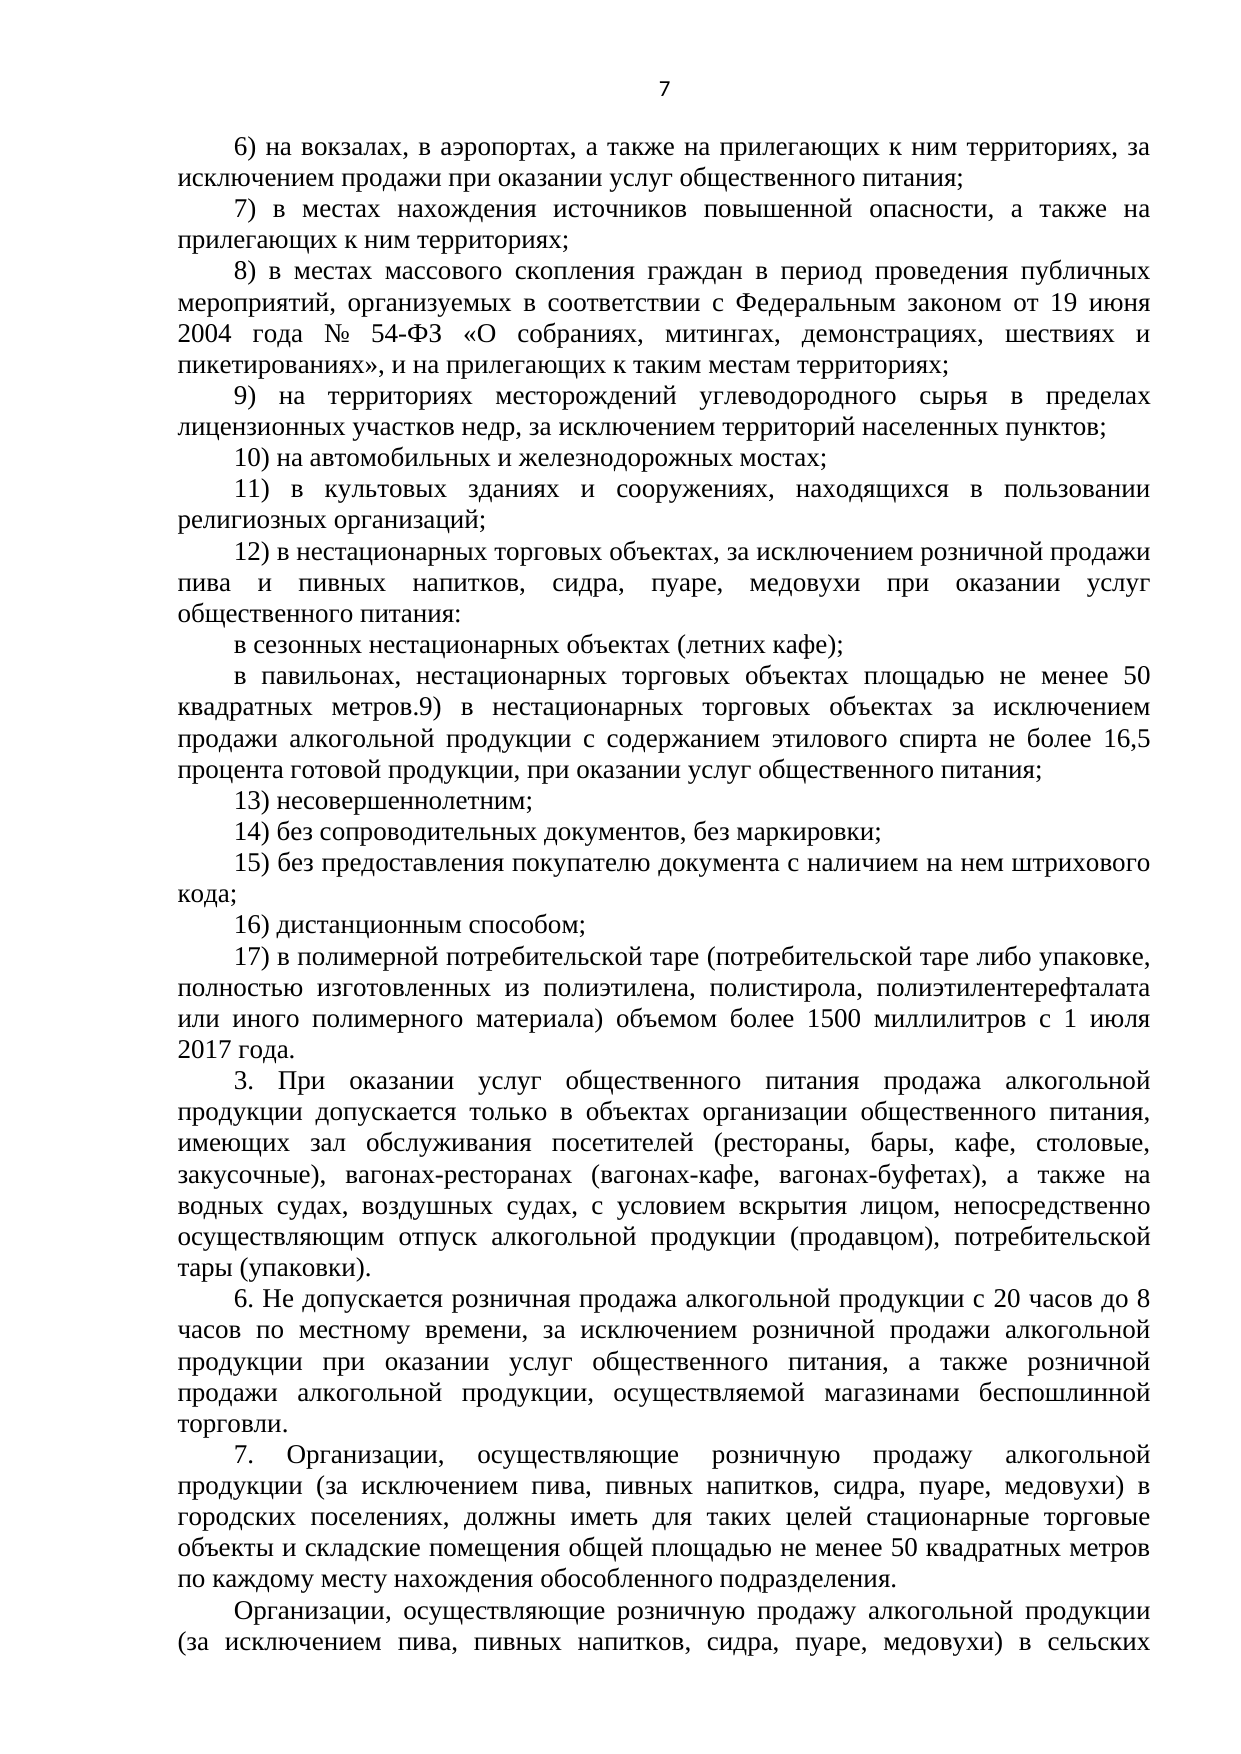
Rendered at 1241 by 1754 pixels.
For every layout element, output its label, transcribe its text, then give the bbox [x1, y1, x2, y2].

text 16) дистанционным способом; [177, 908, 1152, 940]
text 8) в местах массового скопления граждан в период проведения публичных мероприятий, организуемых в соответствии с Федеральным законом от 19 июня 2004 года № 54-ФЗ «О собраниях, митингах, демонстрациях, шествиях и пикетированиях», и на прилегающих к таким местам территориях; [177, 254, 1152, 379]
text 3. При оказании услуг общественного питания продажа алкогольной продукции допускается только в объектах организации общественного питания, имеющих зал обслуживания посетителей (рестораны, бары, кафе, столовые, закусочные), вагонах-ресторанах (вагонах-кафе, вагонах-буфетах), а также на водных судах, воздушных судах, с условием вскрытия лицом, непосредственно осуществляющим отпуск алкогольной продукции (продавцом), потребительской тары (упаковки). [177, 1064, 1152, 1282]
text 7. Организации, осуществляющие розничную продажу алкогольной продукции (за исключением пива, пивных напитков, сидра, пуаре, медовухи) в городских поселениях, должны иметь для таких целей стационарные торговые объекты и складские помещения общей площадью не менее 50 квадратных метров по каждому месту нахождения обособленного подразделения. [177, 1438, 1152, 1594]
text 14) без сопроводительных документов, без маркировки; [177, 815, 1152, 846]
text 11) в культовых зданиях и сооружениях, находящихся в пользовании религиозных организаций; [177, 472, 1152, 535]
text 10) на автомобильных и железнодорожных мостах; [177, 441, 1152, 472]
text в сезонных нестационарных объектах (летних кафе); [177, 628, 1152, 659]
text 15) без предоставления покупателю документа с наличием на нем штрихового кода; [177, 846, 1152, 908]
text 7) в местах нахождения источников повышенной опасности, а также на прилегающих к ним территориях; [177, 192, 1152, 254]
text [177, 1594, 1152, 1656]
text 6. Не допускается розничная продажа алкогольной продукции с 20 часов до 8 часов по местному времени, за исключением розничной продажи алкогольной продукции при оказании услуг общественного питания, а также розничной продажи алкогольной продукции, осуществляемой магазинами беспошлинной торговли. [177, 1282, 1152, 1438]
text в павильонах, нестационарных торговых объектах площадью не менее 50 квадратных метров.9) в нестационарных торговых объектах за исключением продажи алкогольной продукции с содержанием этилового спирта не более 16,5 процента готовой продукции, при оказании услуг общественного питания; [177, 659, 1152, 784]
text 12) в нестационарных торговых объектах, за исключением розничной продажи пива и пивных напитков, сидра, пуаре, медовухи при оказании услуг общественного питания: [177, 535, 1152, 628]
text 17) в полимерной потребительской таре (потребительской таре либо упаковке, полностью изготовленных из полиэтилена, полистирола, полиэтилентерефталата или иного полимерного материала) объемом более 1500 миллилитров с 1 июля 2017 года. [177, 940, 1152, 1064]
text 9) на территориях месторождений углеводородного сырья в пределах лицензионных участков недр, за исключением территорий населенных пунктов; [177, 379, 1152, 441]
text 6) на вокзалах, в аэропортах, а также на прилегающих к ним территориях, за исключением продажи при оказании услуг общественного питания; [177, 130, 1152, 192]
text 13) несовершеннолетним; [177, 784, 1152, 815]
